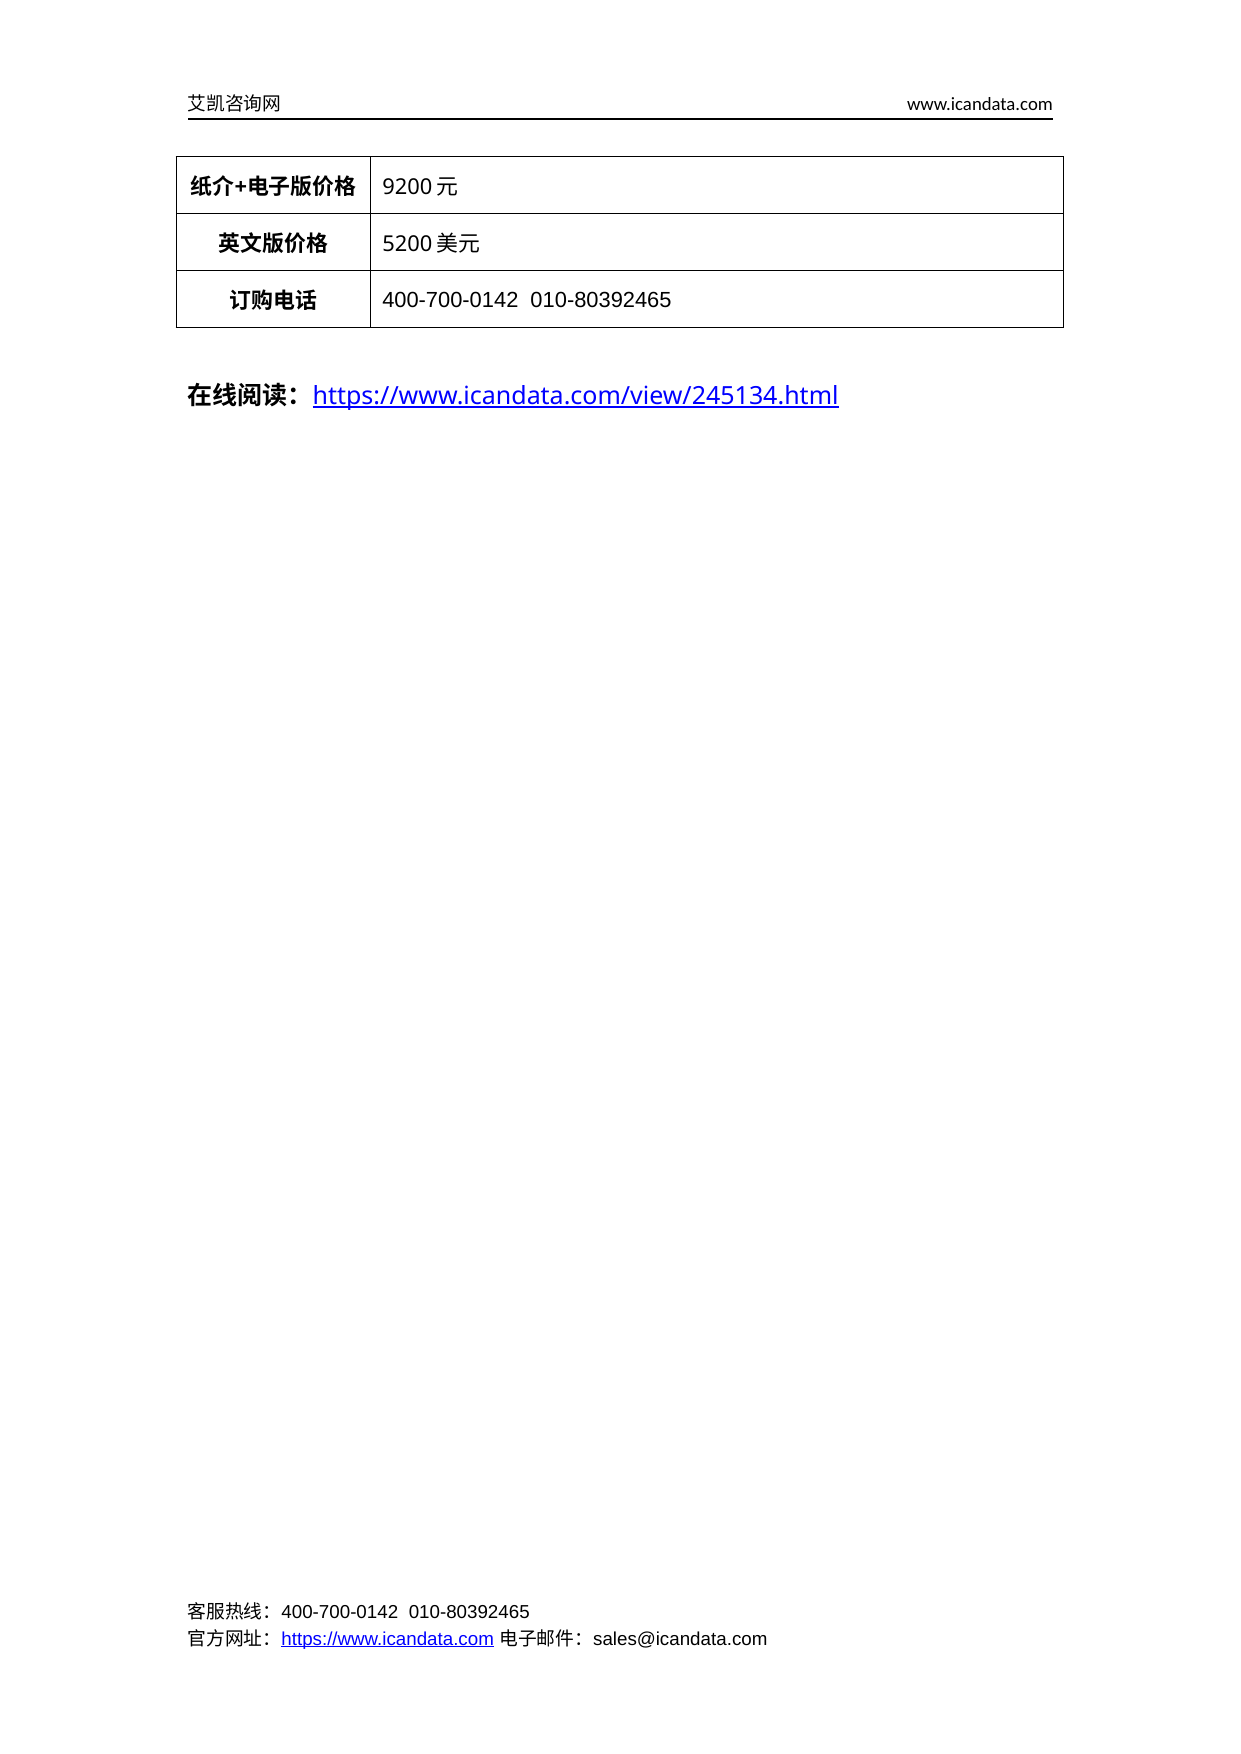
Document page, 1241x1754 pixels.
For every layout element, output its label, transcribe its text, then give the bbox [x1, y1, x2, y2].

table_cell 英文版价格 [177, 214, 370, 270]
table_cell 订购电话 [177, 271, 370, 327]
table_cell 400-700-0142 010-80392465 [371, 271, 1063, 327]
table_cell 5200美元 [371, 214, 1063, 270]
table_cell 纸介+电子版价格 [177, 157, 370, 213]
text 在线阅读：https://www.icandata.com/view/245134.html [187, 361, 1053, 426]
table_cell 9200元 [371, 157, 1063, 213]
